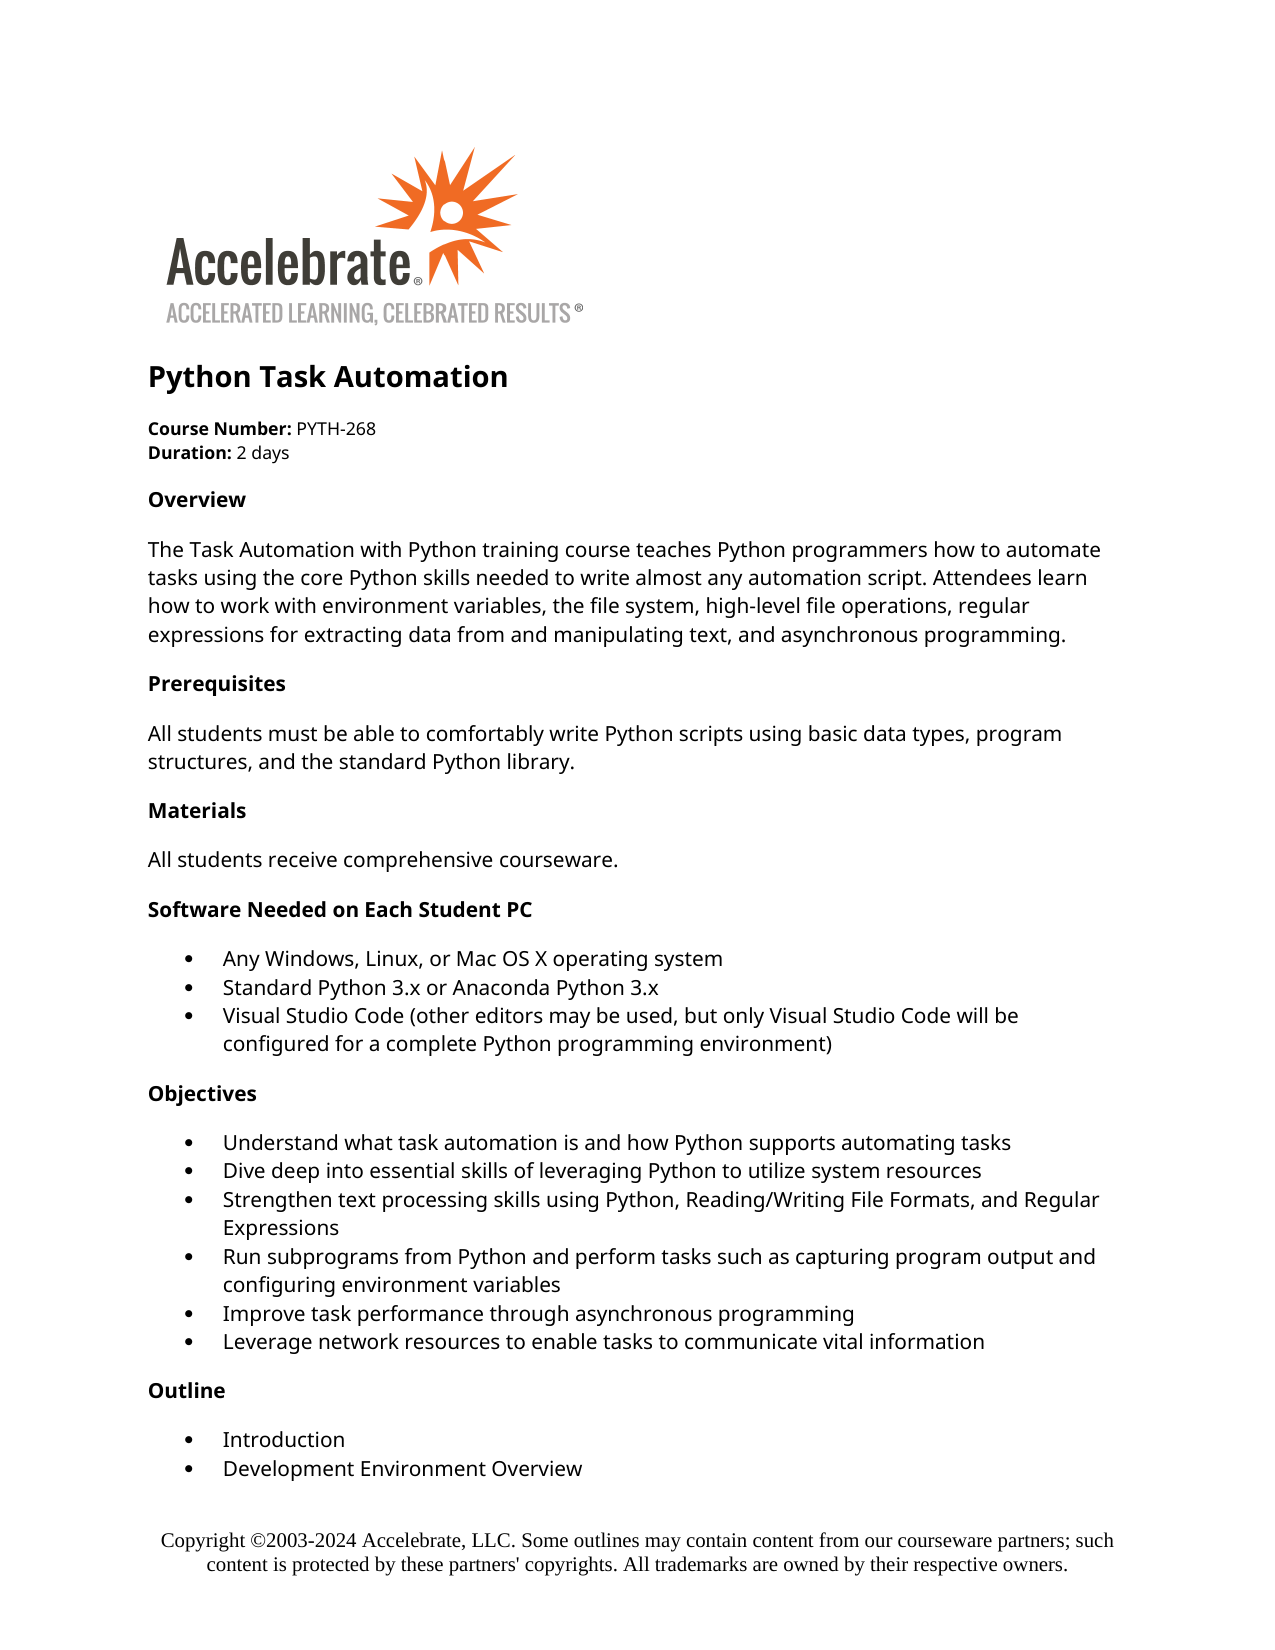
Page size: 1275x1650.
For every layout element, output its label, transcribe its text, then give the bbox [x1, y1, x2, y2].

list Leverage network resources to enable tasks to communicate vital information [185, 1327, 1127, 1356]
list Dive deep into essential skills of leveraging Python to utilize system resources [185, 1156, 1127, 1185]
list Strengthen text processing skills using Python, Reading/Writing File Formats, and Regular Expressions [185, 1185, 1127, 1242]
list Standard Python 3.x or Anaconda Python 3.x [185, 973, 1127, 1001]
list Run subprograms from Python and perform tasks such as capturing program output and configuring environment variables [185, 1242, 1127, 1299]
text Python Task Automation [148, 356, 1127, 396]
text All students receive comprehensive courseware. [148, 846, 1127, 874]
list Development Environment Overview [185, 1454, 1127, 1482]
text Course Number: PYTH-268 Duration: 2 days [148, 416, 1127, 465]
list Introduction [185, 1426, 1127, 1454]
list Understand what task automation is and how Python supports automating tasks [185, 1128, 1127, 1156]
list Visual Studio Code (other editors may be used, but only Visual Studio Code will be configured for a complete Python programming environment) [185, 1001, 1127, 1058]
text Software Needed on Each Student PC [148, 895, 1127, 923]
picture [166, 147, 583, 327]
text Materials [148, 796, 1127, 825]
text Objectives [148, 1079, 1127, 1107]
list Any Windows, Linux, or Mac OS X operating system [185, 944, 1127, 973]
text All students must be able to comfortably write Python scripts using basic data types, program structures, and the standard Python library. [148, 719, 1127, 776]
text Overview [148, 486, 1127, 514]
text Prerequisites [148, 669, 1127, 698]
text Outline [148, 1376, 1127, 1405]
list Improve task performance through asynchronous programming [185, 1299, 1127, 1327]
text The Task Automation with Python training course teaches Python programmers how to automate tasks using the core Python skills needed to write almost any automation script. Attendees learn how to work with environment variables, the file system, high-level file operations, regular expressions for extracting data from and manipulating text, and asynchronous programming. [148, 535, 1127, 648]
